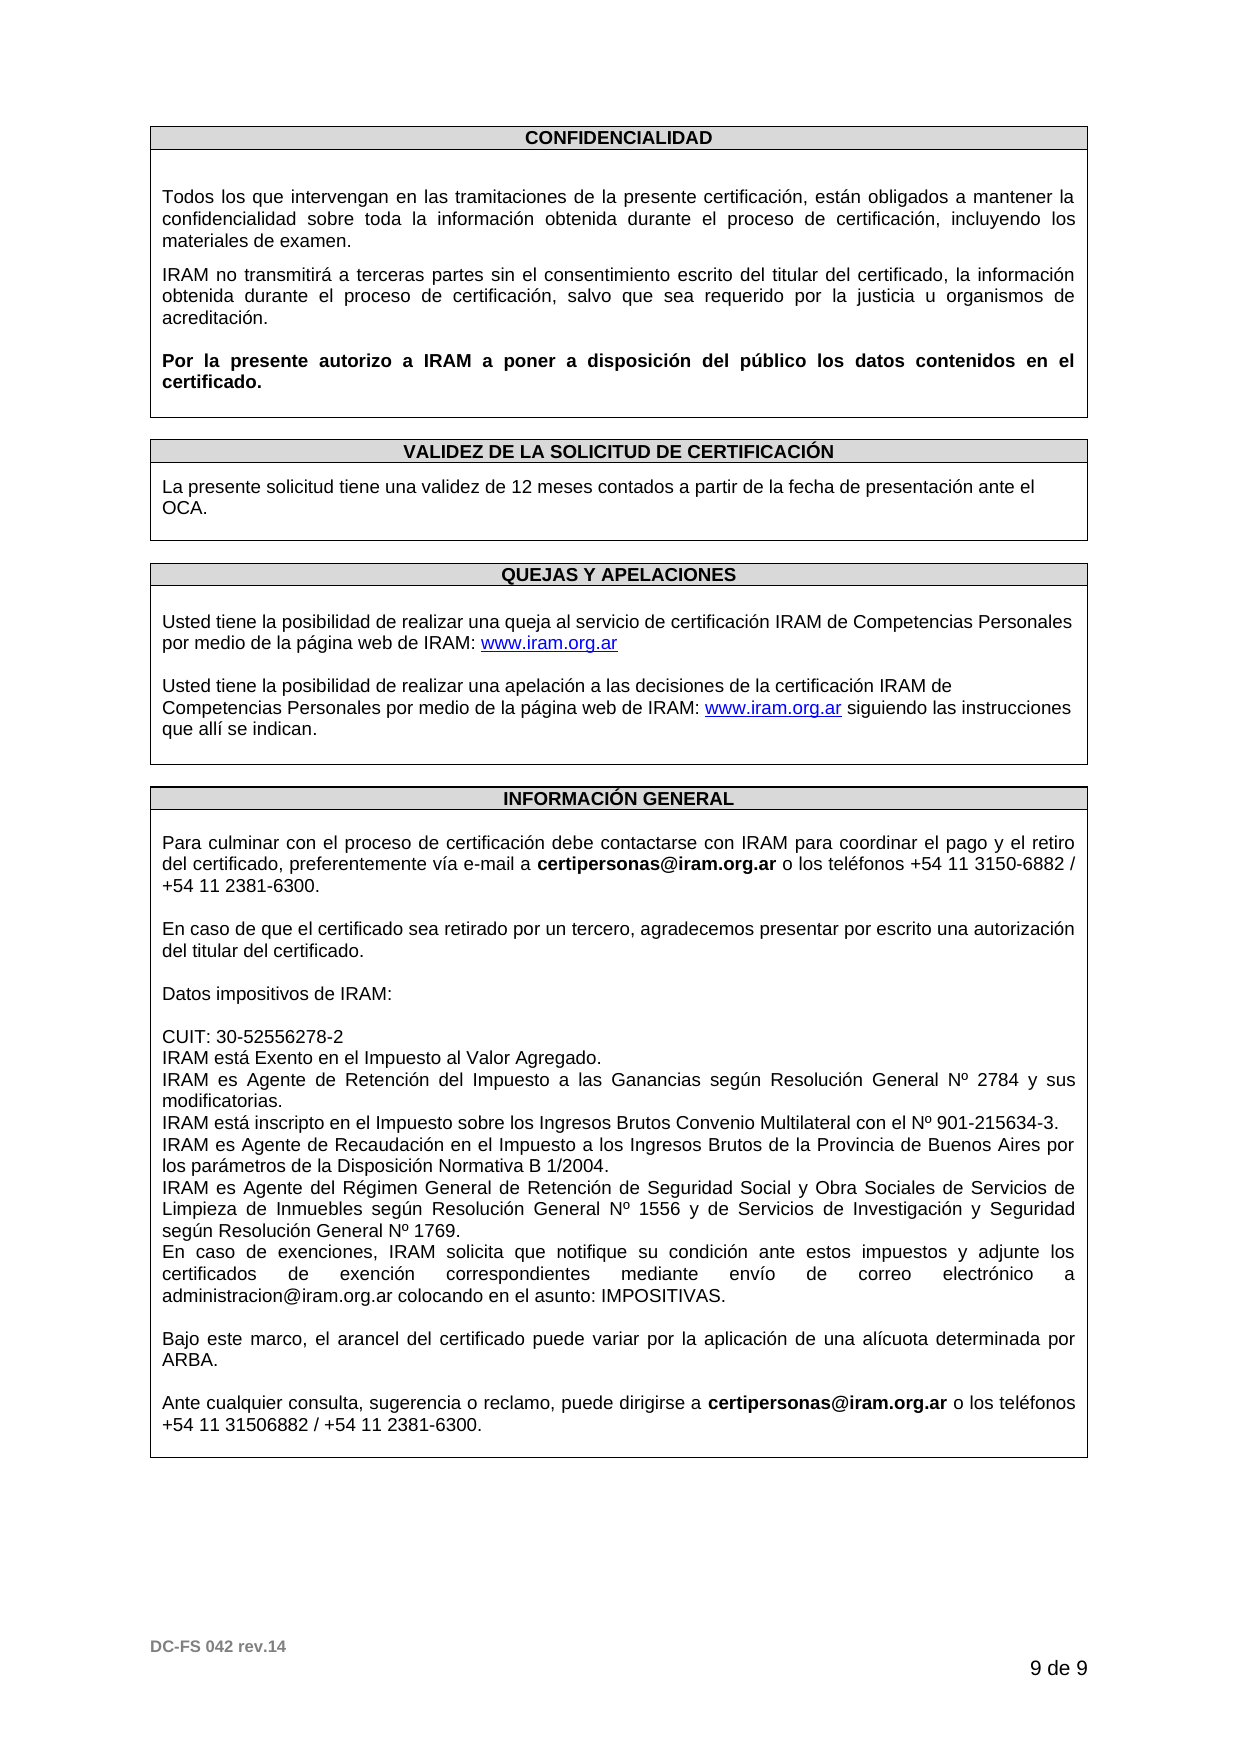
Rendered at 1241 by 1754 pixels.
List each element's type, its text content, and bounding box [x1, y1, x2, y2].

table_header VALIDEZ DE CERTIFICACIÓN [151, 440, 1087, 462]
table_header CONFIDENCIALIDAD [151, 127, 1087, 149]
table_cell Para culminar con el proceso de certificación debe contactarse con IRAM para coordinar el pago y el retiro del certificado, preferentemente vía e-mail a certipersonas@iram.org.ar o los teléfonos +54 11 3150-6882 / +54 11 2381-6300. En caso de que el certificado sea retirado por un tercero, agradecemos presentar por escrito una autorización del titular del certificado. Datos impositivos de IRAM: CUIT: 30-52556278-2 IRAM está Exento en el Impuesto al Valor Agregado. IRAM es Agente de Retención del Impuesto a las Ganancias según Resolución General Nº 2784 y sus modificatorias. IRAM está inscripto en el Impuesto sobre los Ingresos Brutos Convenio Multilateral con el Nº 901-215634-3. IRAM es Agente de Recaudación en el Impuesto a los Ingresos Brutos de la Provincia de Buenos Aires por los parámetros de la Disposición Normativa B 1/2004. IRAM es Agente del Régimen General de Retención de Seguridad Social y Obra Sociales de Servicios de Limpieza de Inmuebles según Resolución General Nº 1556 y de Servicios de Investigación y Seguridad según Resolución General Nº 1769. En caso de exenciones, IRAM solicita que notifique su condición ante estos impuestos y adjunte los certificados de exención correspondientes mediante envío de correo electrónico a administracion@iram.org.ar colocando en el asunto: IMPOSITIVAS. Bajo este marco, el arancel del certificado puede variar por la aplicación de una alícuota determinada por ARBA. Ante cualquier consulta, sugerencia o reclamo, puede dirigirse a certipersonas@iram.org.ar o los teléfonos +54 11 31506882 / +54 11 2381-6300. [151, 810, 1087, 1457]
table_cell Todos los que intervengan en las tramitaciones de la presente certificación, están obligados a mantener la confidencialidad sobre toda la información obtenida durante el proceso de certificación, incluyendo los materiales de examen. IRAM no transmitirá a terceras partes sin el consentimiento escrito del titular del certificado, la información obtenida durante el proceso de certificación, salvo que sea requerido por la justicia u organismos de acreditación. Por la presente autorizo a IRAM a poner a disposición del público los datos contenidos en el certificado. [151, 150, 1087, 417]
table_cell La presente solicitud tiene una validez de 12 meses contados a partir de la fecha de presentación ante el OCA. [151, 463, 1087, 540]
table_header QUEJAS Y APELACIONES [151, 564, 1087, 585]
table_cell Usted tiene la posibilidad de realizar una queja al servicio de certificación IRAM de Competencias Personales por medio de la página web de IRAM: www.iram.org.ar Usted tiene la posibilidad de realizar una apelación a las decisiones de la certificación IRAM de Competencias Personales por medio de la página web de IRAM: www.iram.org.ar siguiendo las instrucciones que allí se indican. [151, 586, 1087, 764]
table_header INFORMACIÓN GENERAL [151, 788, 1087, 809]
